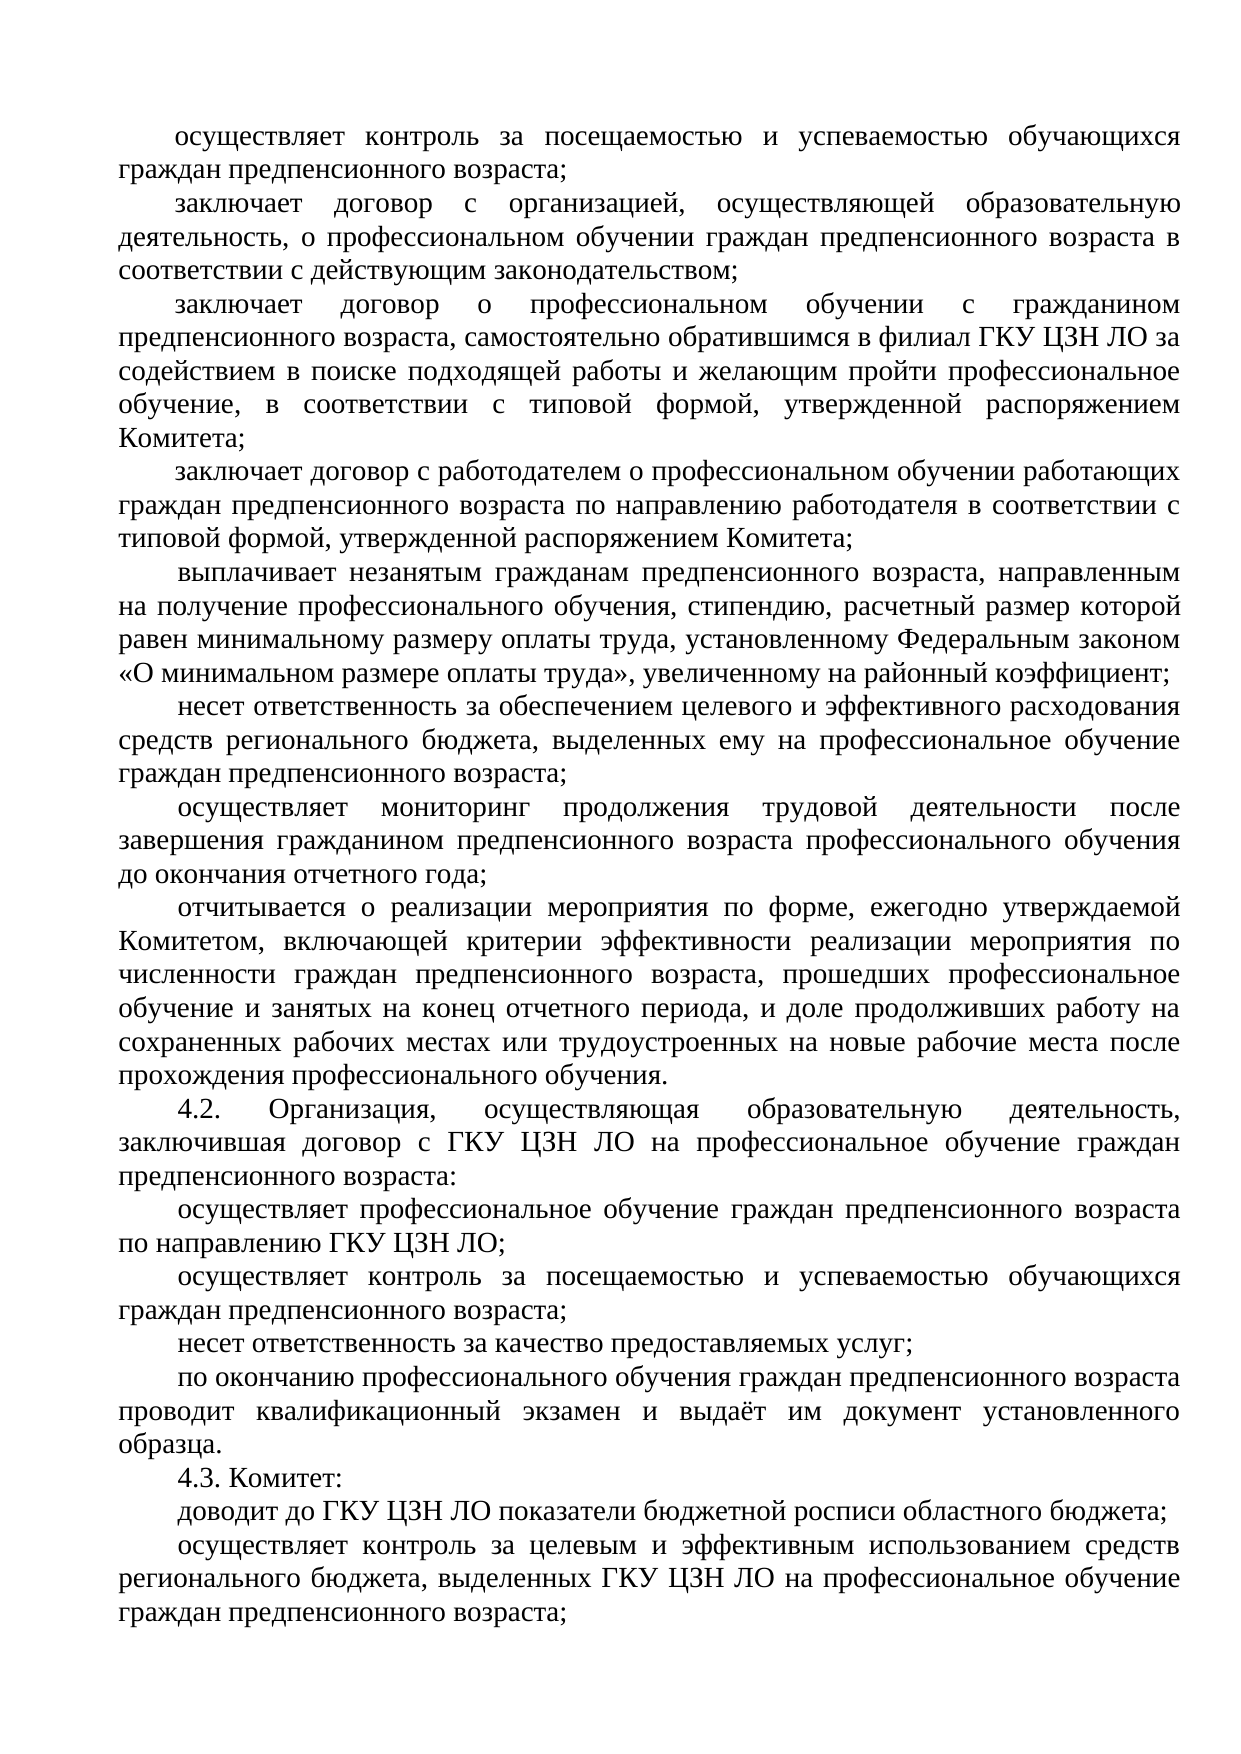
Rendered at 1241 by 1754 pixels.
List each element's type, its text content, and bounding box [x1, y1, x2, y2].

text доводит до ГКУ ЦЗН ЛО показатели бюджетной росписи областного бюджета; [118, 1493, 1181, 1527]
text заключает договор о профессиональном обучении с гражданином предпенсионного возраста, самостоятельно обратившимся в филиал ГКУ ЦЗН ЛО за содействием в поиске подходящей работы и желающим пройти профессиональное обучение, в соответствии с типовой формой, утвержденной распоряжением Комитета; [118, 286, 1181, 453]
text отчитывается о реализации мероприятия по форме, ежегодно утверждаемой Комитетом, включающей критерии эффективности реализации мероприятия по численности граждан предпенсионного возраста, прошедших профессиональное обучение и занятых на конец отчетного периода, и доле продолживших работу на сохраненных рабочих местах или трудоустроенных на новые рабочие места после прохождения профессионального обучения. [118, 889, 1181, 1091]
text 4.3. Комитет: [118, 1460, 1181, 1493]
text заключает договор с работодателем о профессиональном обучении работающих граждан предпенсионного возраста по направлению работодателя в соответствии с типовой формой, утвержденной распоряжением Комитета; [118, 453, 1181, 554]
text осуществляет контроль за целевым и эффективным использованием средств регионального бюджета, выделенных ГКУ ЦЗН ЛО на профессиональное обучение граждан предпенсионного возраста; [118, 1527, 1181, 1627]
text заключает договор с организацией, осуществляющей образовательную деятельность, о профессиональном обучении граждан предпенсионного возраста в соответствии с действующим законодательством; [118, 185, 1181, 286]
text несет ответственность за обеспечением целевого и эффективного расходования средств регионального бюджета, выделенных ему на профессиональное обучение граждан предпенсионного возраста; [118, 688, 1181, 789]
text осуществляет мониторинг продолжения трудовой деятельности после завершения гражданином предпенсионного возраста профессионального обучения до окончания отчетного года; [118, 789, 1181, 889]
text осуществляет профессиональное обучение граждан предпенсионного возраста по направлению ГКУ ЦЗН ЛО; [118, 1191, 1181, 1258]
text по окончанию профессионального обучения граждан предпенсионного возраста проводит квалификационный экзамен и выдаёт им документ установленного образца. [118, 1359, 1181, 1460]
text осуществляет контроль за посещаемостью и успеваемостью обучающихся граждан предпенсионного возраста; [118, 1258, 1181, 1326]
text несет ответственность за качество предоставляемых услуг; [118, 1326, 1181, 1359]
text осуществляет контроль за посещаемостью и успеваемостью обучающихся граждан предпенсионного возраста; [118, 118, 1181, 185]
text 4.2. Организация, осуществляющая образовательную деятельность, заключившая договор с ГКУ ЦЗН ЛО на профессиональное обучение граждан предпенсионного возраста: [118, 1091, 1181, 1191]
text выплачивает незанятым гражданам предпенсионного возраста, направленным на получение профессионального обучения, стипендию, расчетный размер которой равен минимальному размеру оплаты труда, установленному Федеральным законом «О минимальном размере оплаты труда», увеличенному на районный коэффициент; [118, 554, 1181, 688]
